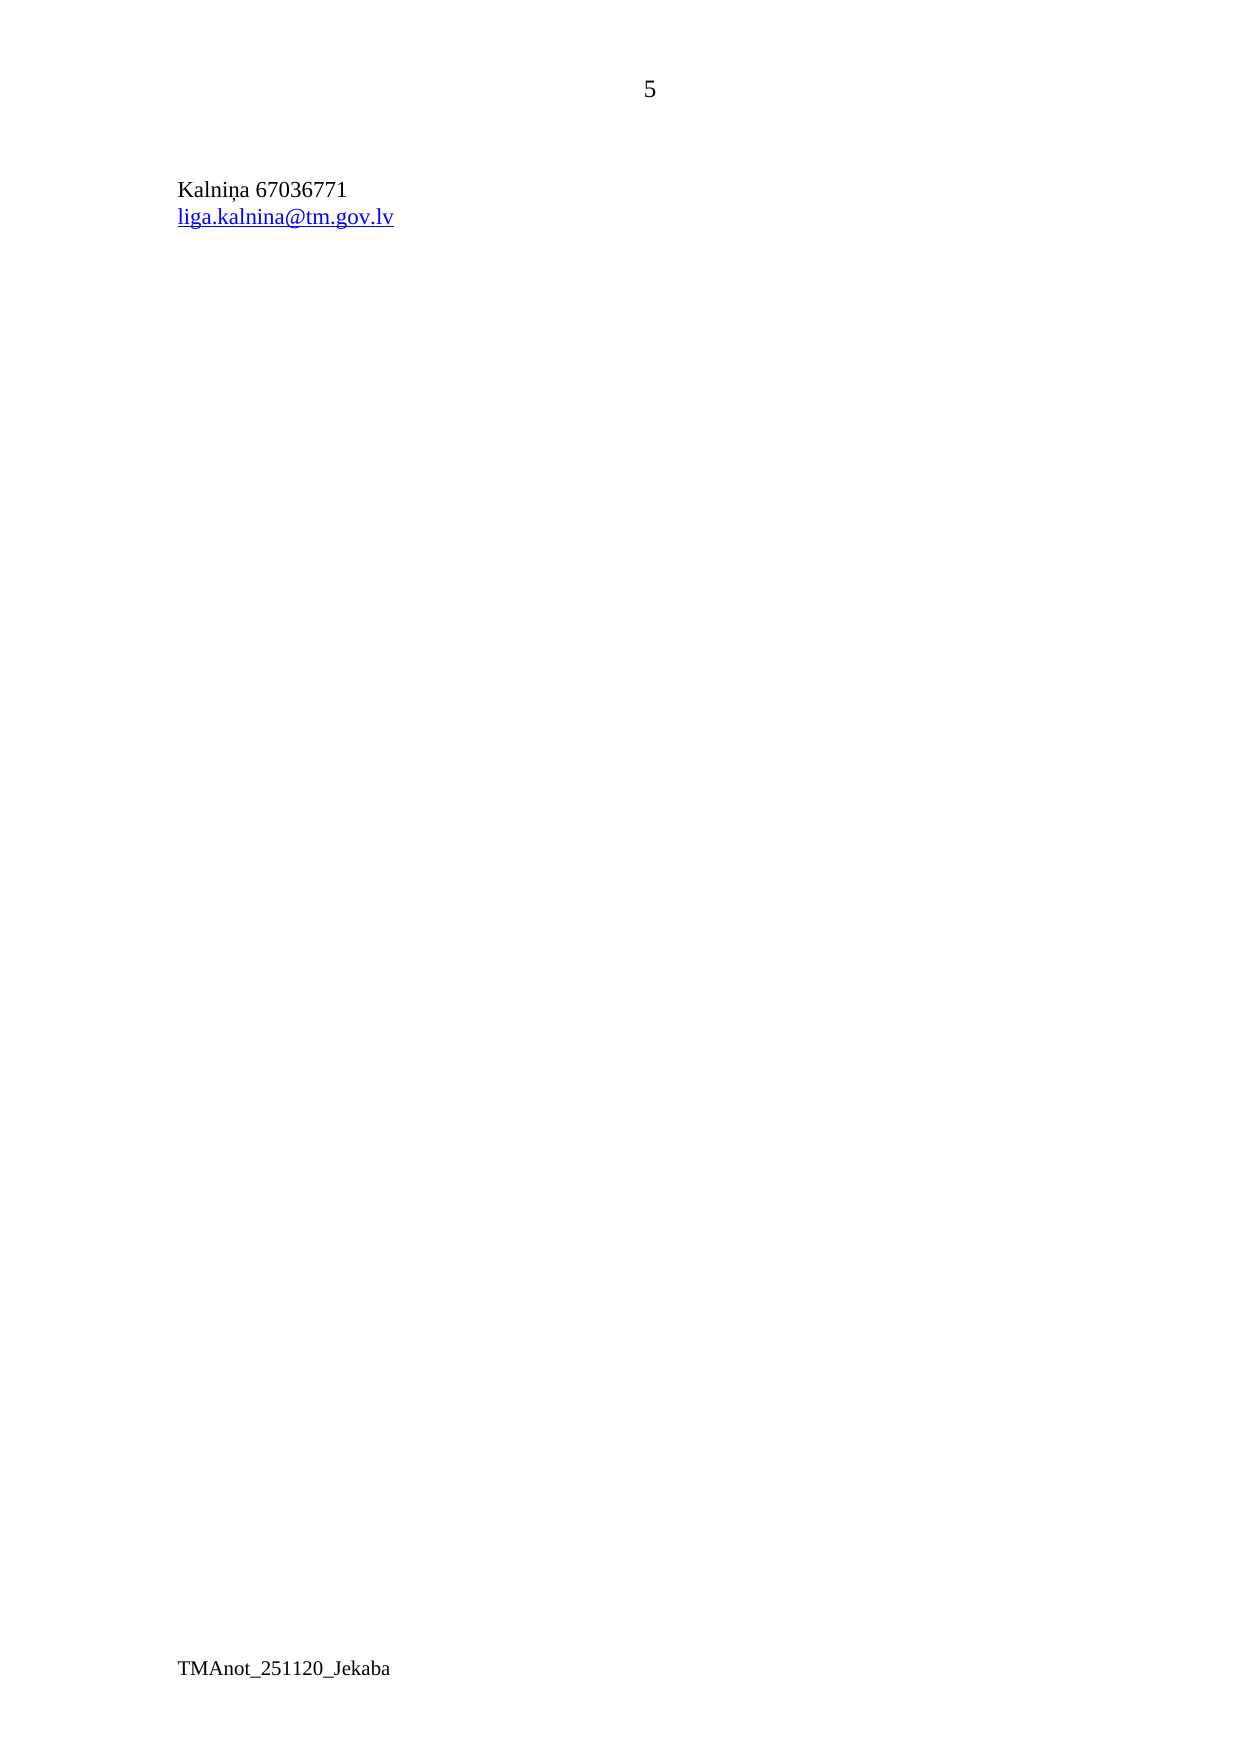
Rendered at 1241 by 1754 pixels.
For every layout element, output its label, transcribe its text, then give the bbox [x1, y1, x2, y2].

text liga.kalnina@tm.gov.lv [177, 203, 1122, 229]
text Kalniņa 67036771 [177, 176, 1122, 203]
